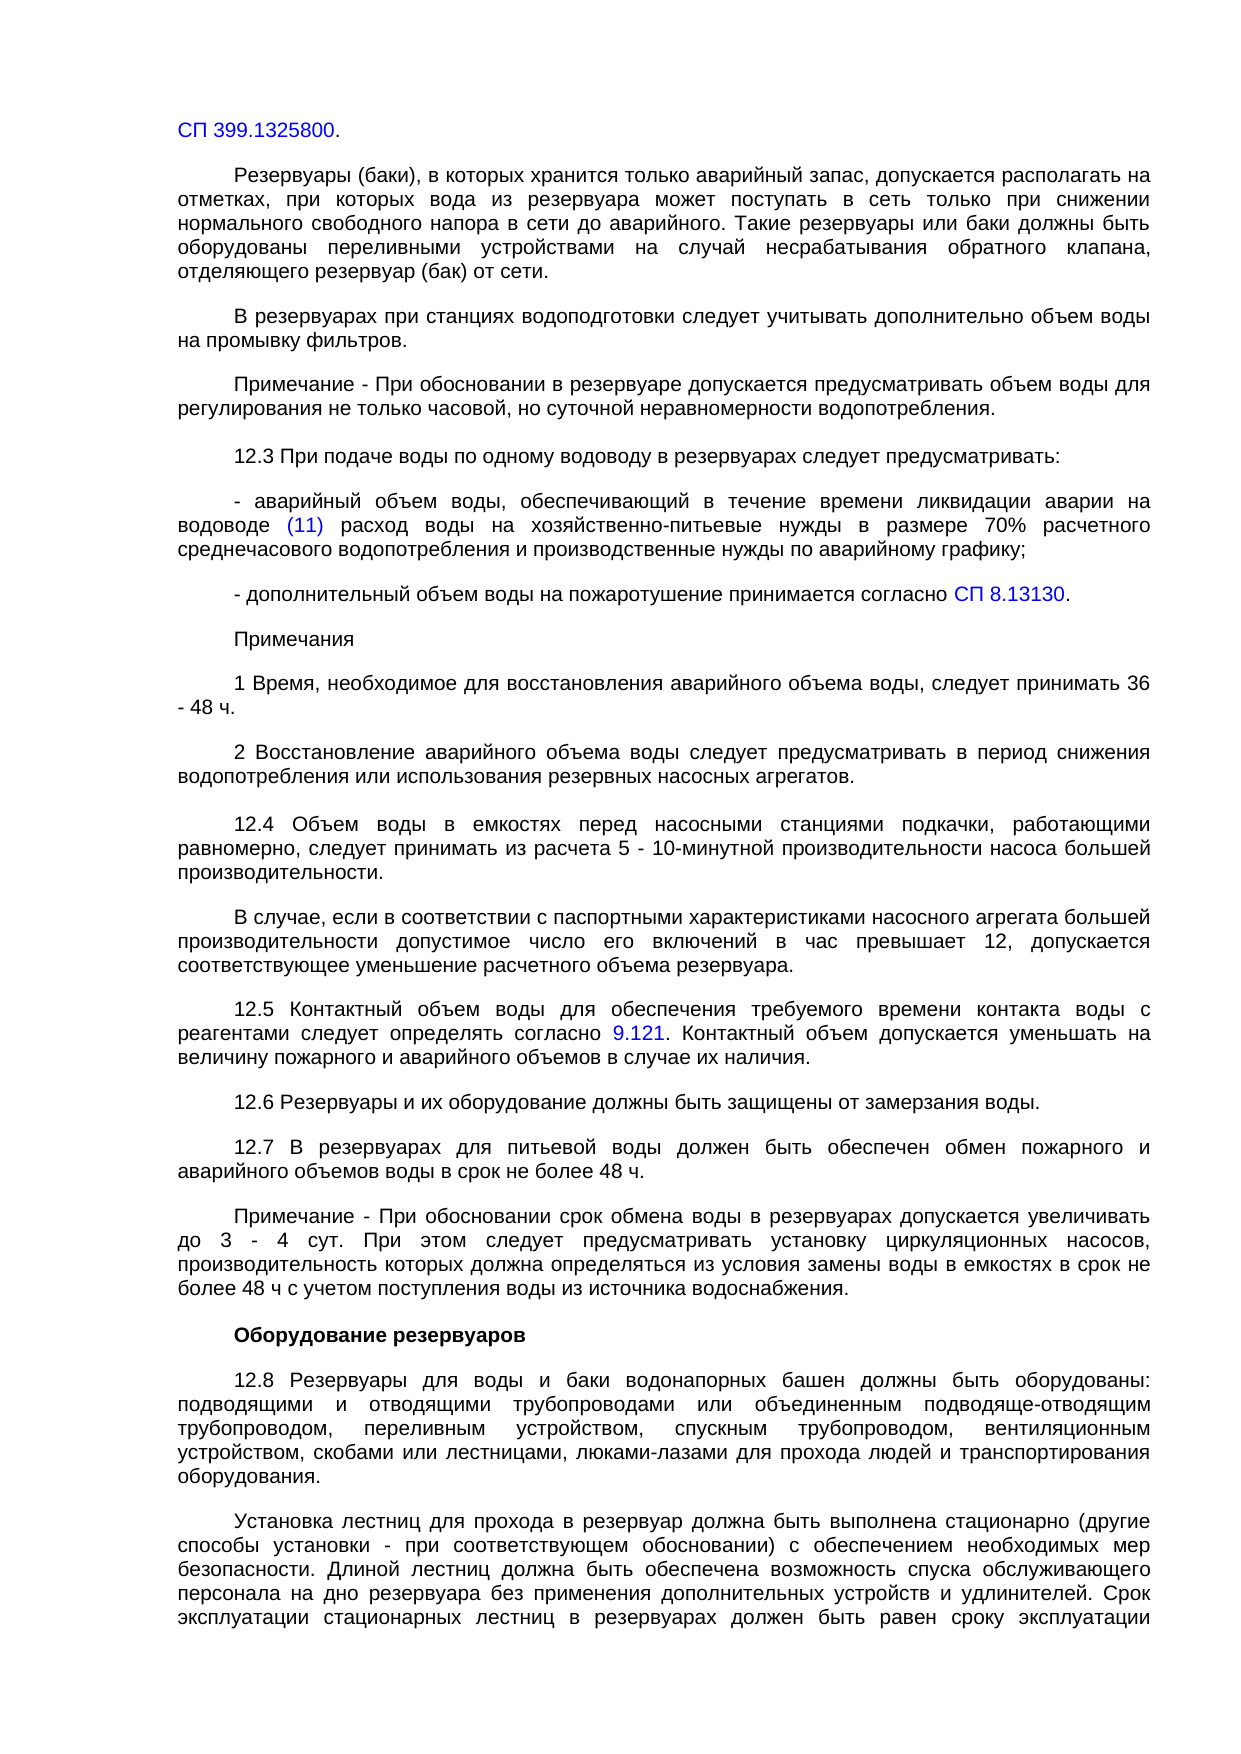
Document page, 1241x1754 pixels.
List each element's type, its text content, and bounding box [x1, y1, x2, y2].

text 2 Восстановление аварийного объема воды следует предусматривать в период снижения водопотребления или использования резервных насосных агрегатов. [177, 740, 1152, 788]
text 12.7 В резервуарах для питьевой воды должен быть обеспечен обмен пожарного и аварийного объемов воды в срок не более 48 ч. [177, 1135, 1152, 1183]
text Примечания [177, 626, 1152, 650]
text - аварийный объем воды, обеспечивающий в течение времени ликвидации аварии на водоводе (11) расход воды на хозяйственно-питьевые нужды в размере 70% расчетного среднечасового водопотребления и производственные нужды по аварийному графику; [177, 489, 1152, 561]
text Резервуары (баки), в которых хранится только аварийный запас, допускается располагать на отметках, при которых вода из резервуара может поступать в сеть только при снижении нормального свободного напора в сети до аварийного. Такие резервуары или баки должны быть оборудованы переливными устройствами на случай несрабатывания обратного клапана, отделяющего резервуар (бак) от сети. [177, 163, 1152, 283]
text Примечание - При обосновании срок обмена воды в резервуарах допускается увеличивать до 3 - 4 сут. При этом следует предусматривать установку циркуляционных насосов, производительность которых должна определяться из условия замены воды в емкостях в срок не более 48 ч с учетом поступления воды из источника водоснабжения. [177, 1203, 1152, 1299]
text 12.8 Резервуары для воды и баки водонапорных башен должны быть оборудованы: подводящими и отводящими трубопроводами или объединенным подводяще-отводящим трубопроводом, переливным устройством, спускным трубопроводом, вентиляционным устройством, скобами или лестницами, люками-лазами для прохода людей и транспортирования оборудования. [177, 1368, 1152, 1488]
text - дополнительный объем воды на пожаротушение принимается согласно СП 8.13130. [177, 582, 1152, 606]
text 12.4 Объем воды в емкостях перед насосными станциями подкачки, работающими равномерно, следует принимать из расчета 5 - 10-минутной производительности насоса большей производительности. [177, 812, 1152, 884]
text 12.3 При подаче воды по одному водоводу в резервуарах следует предусматривать: [177, 444, 1152, 468]
text 12.6 Резервуары и их оборудование должны быть защищены от замерзания воды. [177, 1090, 1152, 1114]
text 12.5 Контактный объем воды для обеспечения требуемого времени контакта воды с реагентами следует определять согласно 9.121. Контактный объем допускается уменьшать на величину пожарного и аварийного объемов в случае их наличия. [177, 997, 1152, 1069]
text 1 Время, необходимое для восстановления аварийного объема воды, следует принимать 36 - 48 ч. [177, 671, 1152, 719]
text В случае, если в соответствии с паспортными характеристиками насосного агрегата большей производительности допустимое число его включений в час превышает 12, допускается соответствующее уменьшение расчетного объема резервуара. [177, 904, 1152, 976]
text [177, 118, 1152, 142]
text Оборудование резервуаров [177, 1323, 1152, 1347]
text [177, 1509, 1152, 1628]
text Примечание - При обосновании в резервуаре допускается предусматривать объем воды для регулирования не только часовой, но суточной неравномерности водопотребления. [177, 372, 1152, 420]
text В резервуарах при станциях водоподготовки следует учитывать дополнительно объем воды на промывку фильтров. [177, 303, 1152, 351]
